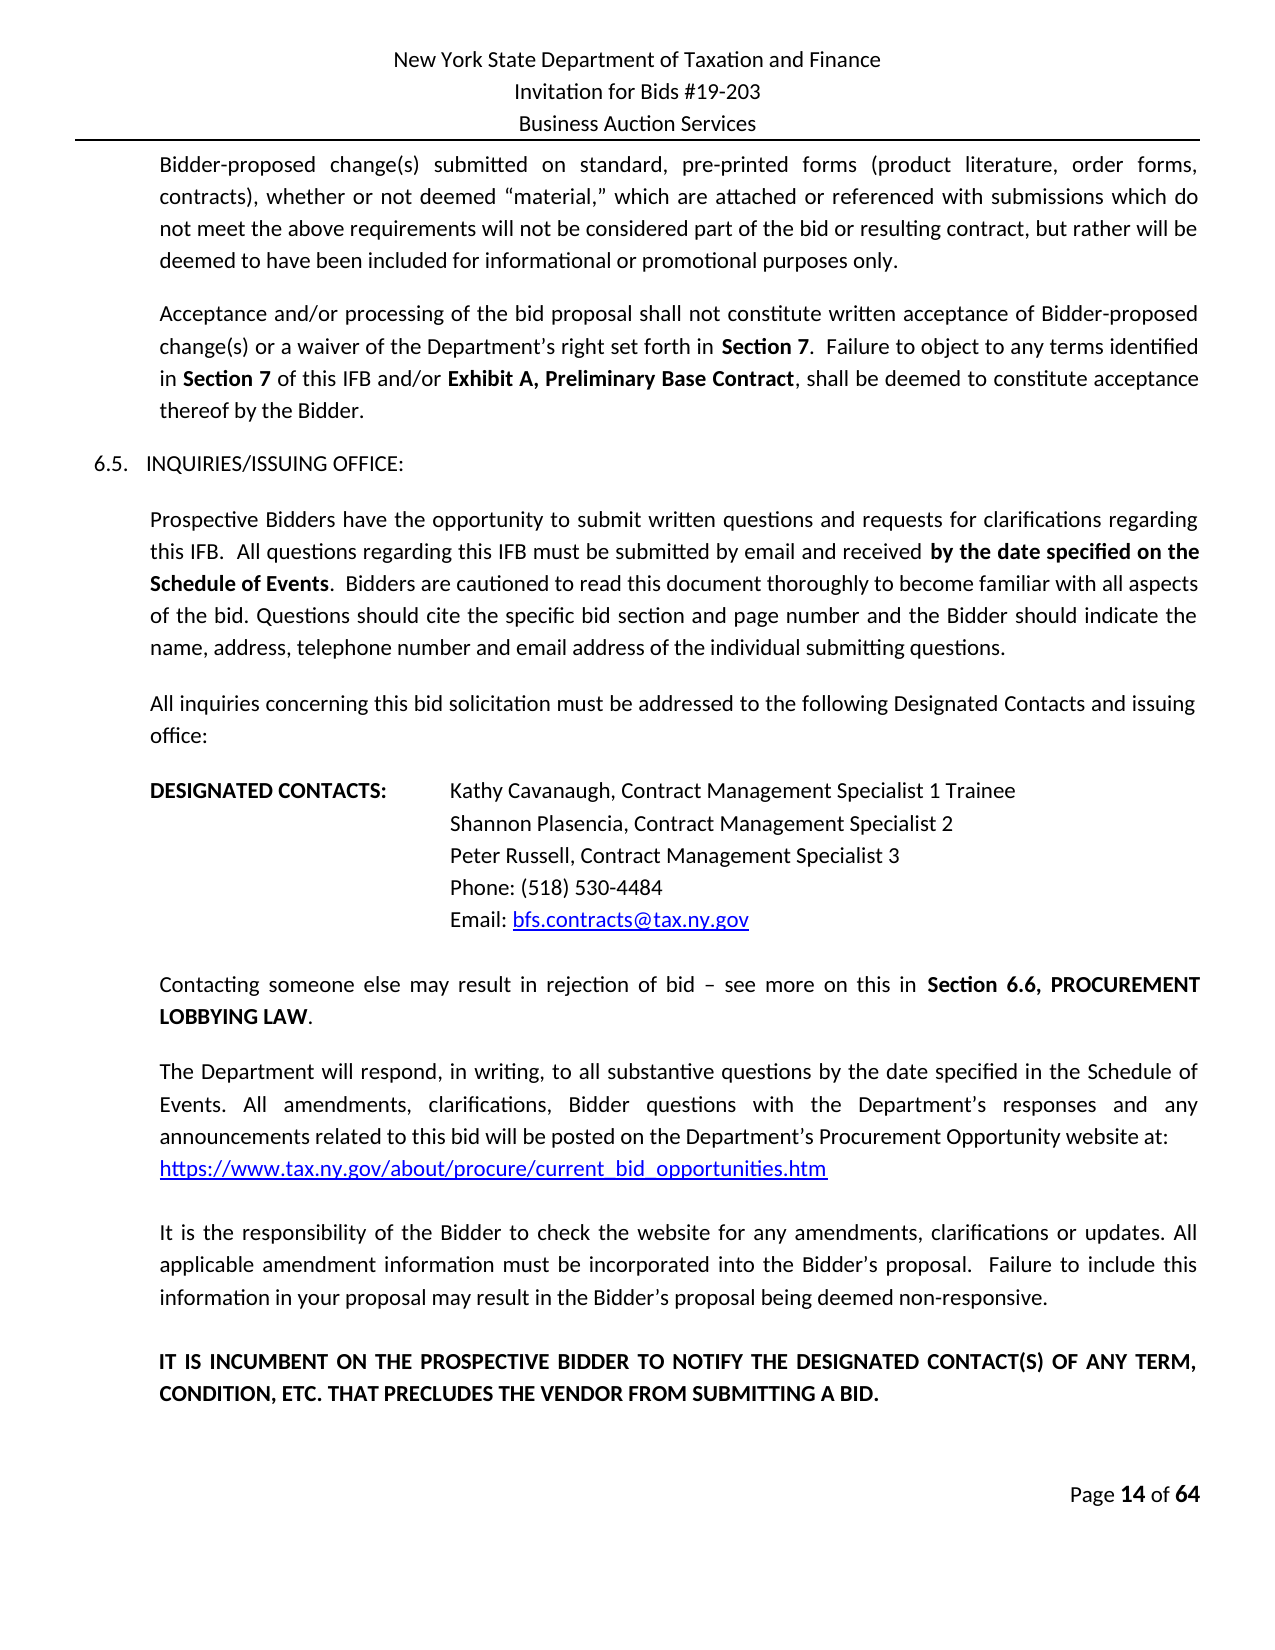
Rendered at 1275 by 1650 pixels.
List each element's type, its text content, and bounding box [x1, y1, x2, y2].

text Acceptance and/or processing of the bid proposal shall not constitute written acceptance of Bidder-proposed change(s) or a waiver of the Department’s right set forth in Section 7. Failure to object to any terms identified in Section 7 of this IFB and/or Exhibit A, Preliminary Base Contract, shall be deemed to constitute acceptance thereof by the Bidder. [159, 299, 1200, 424]
text Phone: (518) 530-4484 [150, 873, 1200, 901]
text It is the responsibility of the Bidder to check the website for any amendments, clarifications or updates. All applicable amendment information must be incorporated into the Bidder’s proposal. Failure to include this information in your proposal may result in the Bidder’s proposal being deemed non-responsive. [159, 1218, 1200, 1311]
text IT IS INCUMBENT ON THE PROSPECTIVE BIDDER TO NOTIFY THE DESIGNATED CONTACT(S) OF ANY TERM, CONDITION, ETC. THAT PRECLUDES THE VENDOR FROM SUBMITTING A BID. [159, 1347, 1198, 1407]
text Contacting someone else may result in rejection of bid – see more on this in Section 6.6, PROCUREMENT LOBBYING LAW. [159, 970, 1200, 1030]
list INQUIRIES/ISSUING OFFICE: [94, 449, 1200, 477]
text The Department will respond, in writing, to all substantive questions by the date specified in the Schedule of Events. All amendments, clarifications, Bidder questions with the Department’s responses and any announcements related to this bid will be posted on the Department’s Procurement Opportunity website at: [159, 1057, 1200, 1150]
text All inquiries concerning this bid solicitation must be addressed to the following Designated Contacts and issuing office: [150, 689, 1198, 749]
text Email: bfs.contracts@tax.ny.gov [150, 905, 1200, 933]
text Bidder-proposed change(s) submitted on standard, pre-printed forms (product literature, order forms, contracts), whether or not deemed “material,” which are attached or referenced with submissions which do not meet the above requirements will not be considered part of the bid or resulting contract, but rather will be deemed to have been included for informational or promotional purposes only. [159, 150, 1200, 274]
text https://www.tax.ny.gov/about/procure/current_bid_opportunities.htm [159, 1154, 1200, 1182]
text Peter Russell, Contract Management Specialist 3 [375, 841, 1200, 869]
text Prospective Bidders have the opportunity to submit written questions and requests for clarifications regarding this IFB. All questions regarding this IFB must be submitted by email and received by the date specified on the Schedule of Events. Bidders are cautioned to read this document thoroughly to become familiar with all aspects of the bid. Questions should cite the specific bid section and page number and the Bidder should indicate the name, address, telephone number and email address of the individual submitting questions. [150, 505, 1200, 661]
text Shannon Plasencia, Contract Management Specialist 2 [375, 809, 1200, 837]
text DESIGNATED CONTACTS: Kathy Cavanaugh, Contract Management Specialist 1 Trainee [150, 777, 1200, 805]
